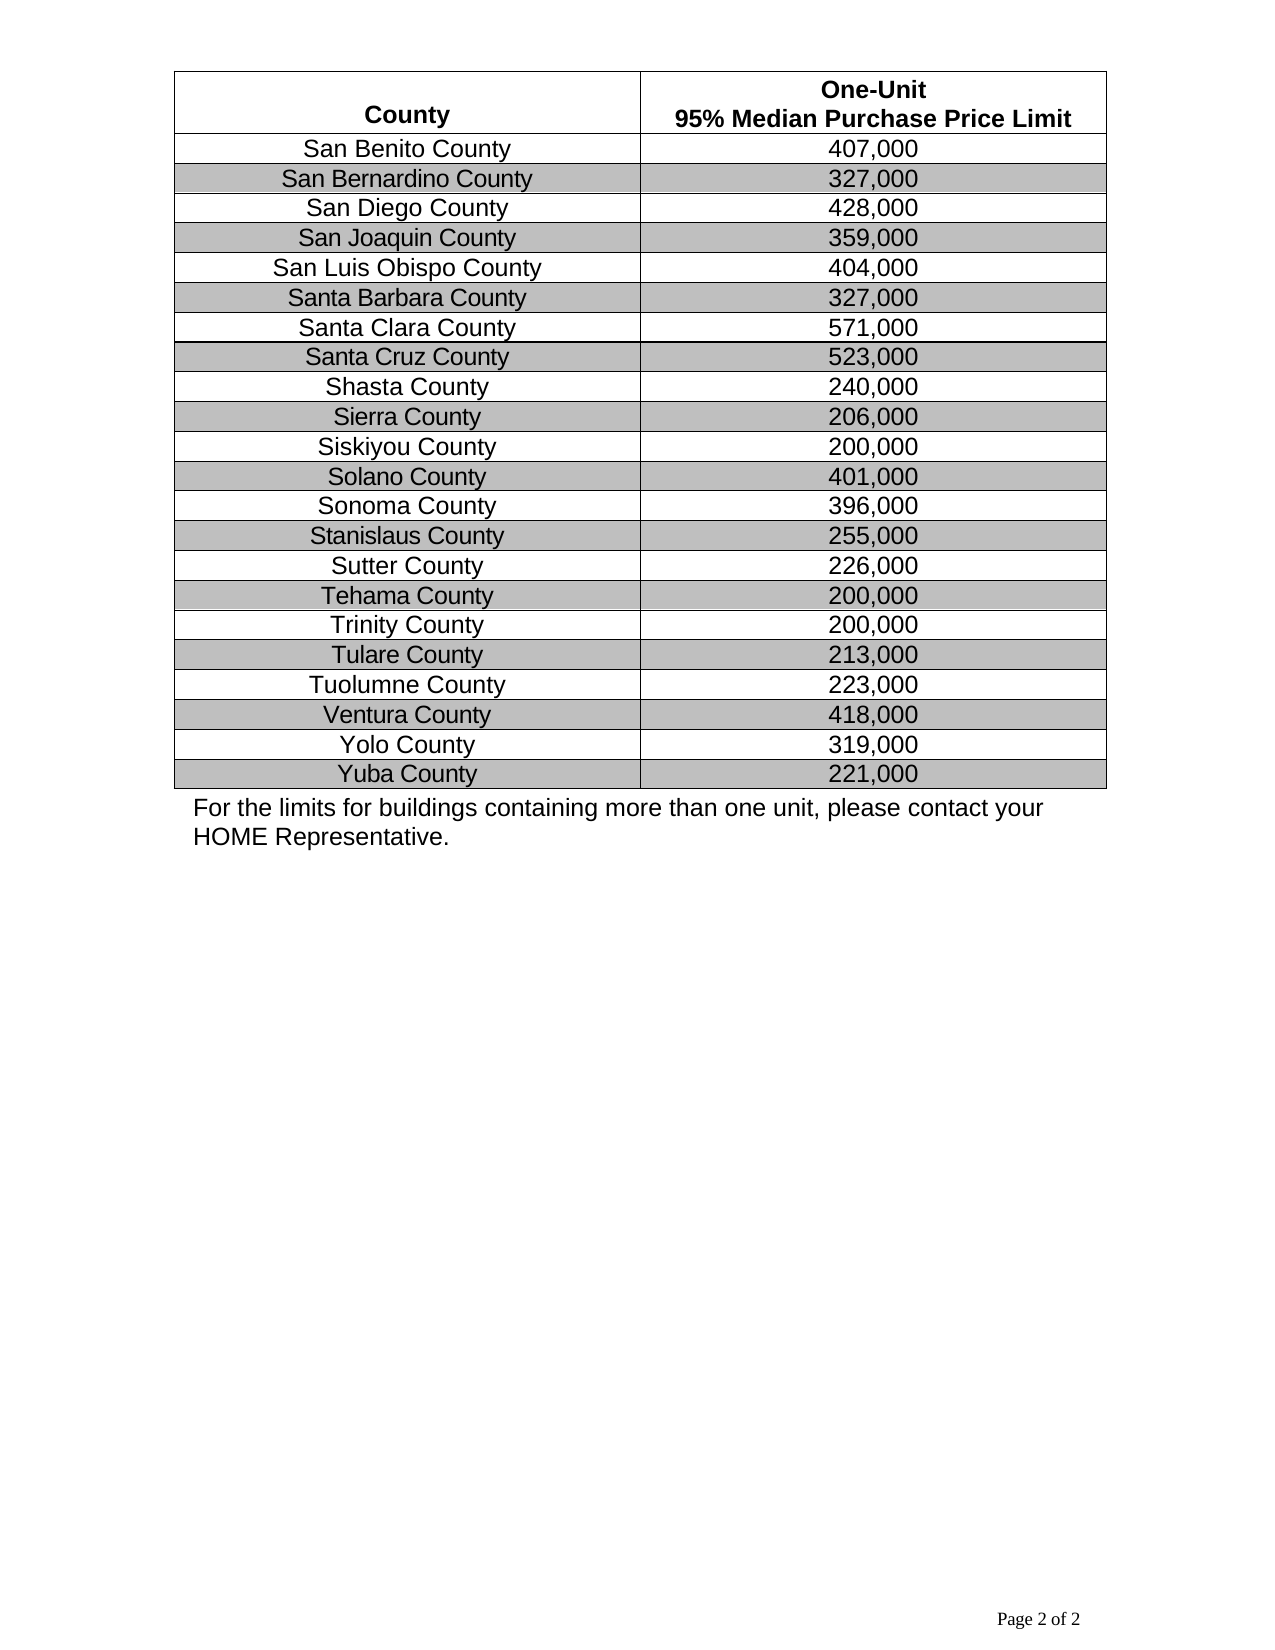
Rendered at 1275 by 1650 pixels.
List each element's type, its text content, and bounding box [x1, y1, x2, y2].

table_cell 418,000 [641, 700, 1106, 729]
table_cell [175, 640, 640, 669]
table_cell Santa Barbara County [175, 283, 640, 312]
table_cell [175, 491, 640, 520]
table_cell [175, 521, 640, 550]
table_cell 221,000 [641, 760, 1106, 788]
table_cell 428,000 [641, 194, 1106, 222]
table_cell 327,000 [641, 283, 1106, 312]
table_cell San Luis Obispo [175, 253, 640, 282]
table_cell San Joaquin [175, 223, 640, 252]
table_cell 327,000 [641, 164, 1106, 192]
table_cell [175, 670, 640, 699]
table_cell 401,000 [641, 462, 1106, 490]
table_header One-Unit 95% Median Purchase Price Limit [641, 72, 1106, 133]
table_cell 226,000 [641, 551, 1106, 580]
table_cell [175, 581, 640, 609]
table_cell 200,000 [641, 581, 1106, 609]
table_cell [175, 313, 640, 341]
table_cell 200,000 [641, 611, 1106, 639]
table_cell 407,000 [641, 134, 1106, 163]
text For the limits for buildings containing more than one unit, please contact your HOME Representative. [193, 793, 1095, 851]
table_cell [175, 372, 640, 401]
table_cell 396,000 [641, 491, 1106, 520]
table_cell San Benito County [175, 134, 640, 163]
table_cell 206,000 [641, 402, 1106, 431]
table_cell 571,000 [641, 313, 1106, 341]
table_cell [175, 343, 640, 371]
table_cell 523,000 [641, 343, 1106, 371]
table_cell San Bernardino County [175, 164, 640, 192]
table_cell 213,000 [641, 640, 1106, 669]
table_cell [175, 402, 640, 431]
table_cell San Diego [175, 194, 640, 222]
table_cell [175, 730, 640, 758]
table_cell 200,000 [641, 432, 1106, 461]
table_cell 404,000 [641, 253, 1106, 282]
table_cell [175, 551, 640, 580]
table_cell [175, 611, 640, 639]
table_cell 255,000 [641, 521, 1106, 550]
table_cell [175, 760, 640, 788]
table_cell [175, 462, 640, 490]
table_cell [175, 432, 640, 461]
table_header County [175, 72, 640, 133]
table_cell 223,000 [641, 670, 1106, 699]
table_cell 319,000 [641, 730, 1106, 758]
table_cell [175, 700, 640, 729]
table_cell 359,000 [641, 223, 1106, 252]
table_cell 240,000 [641, 372, 1106, 401]
